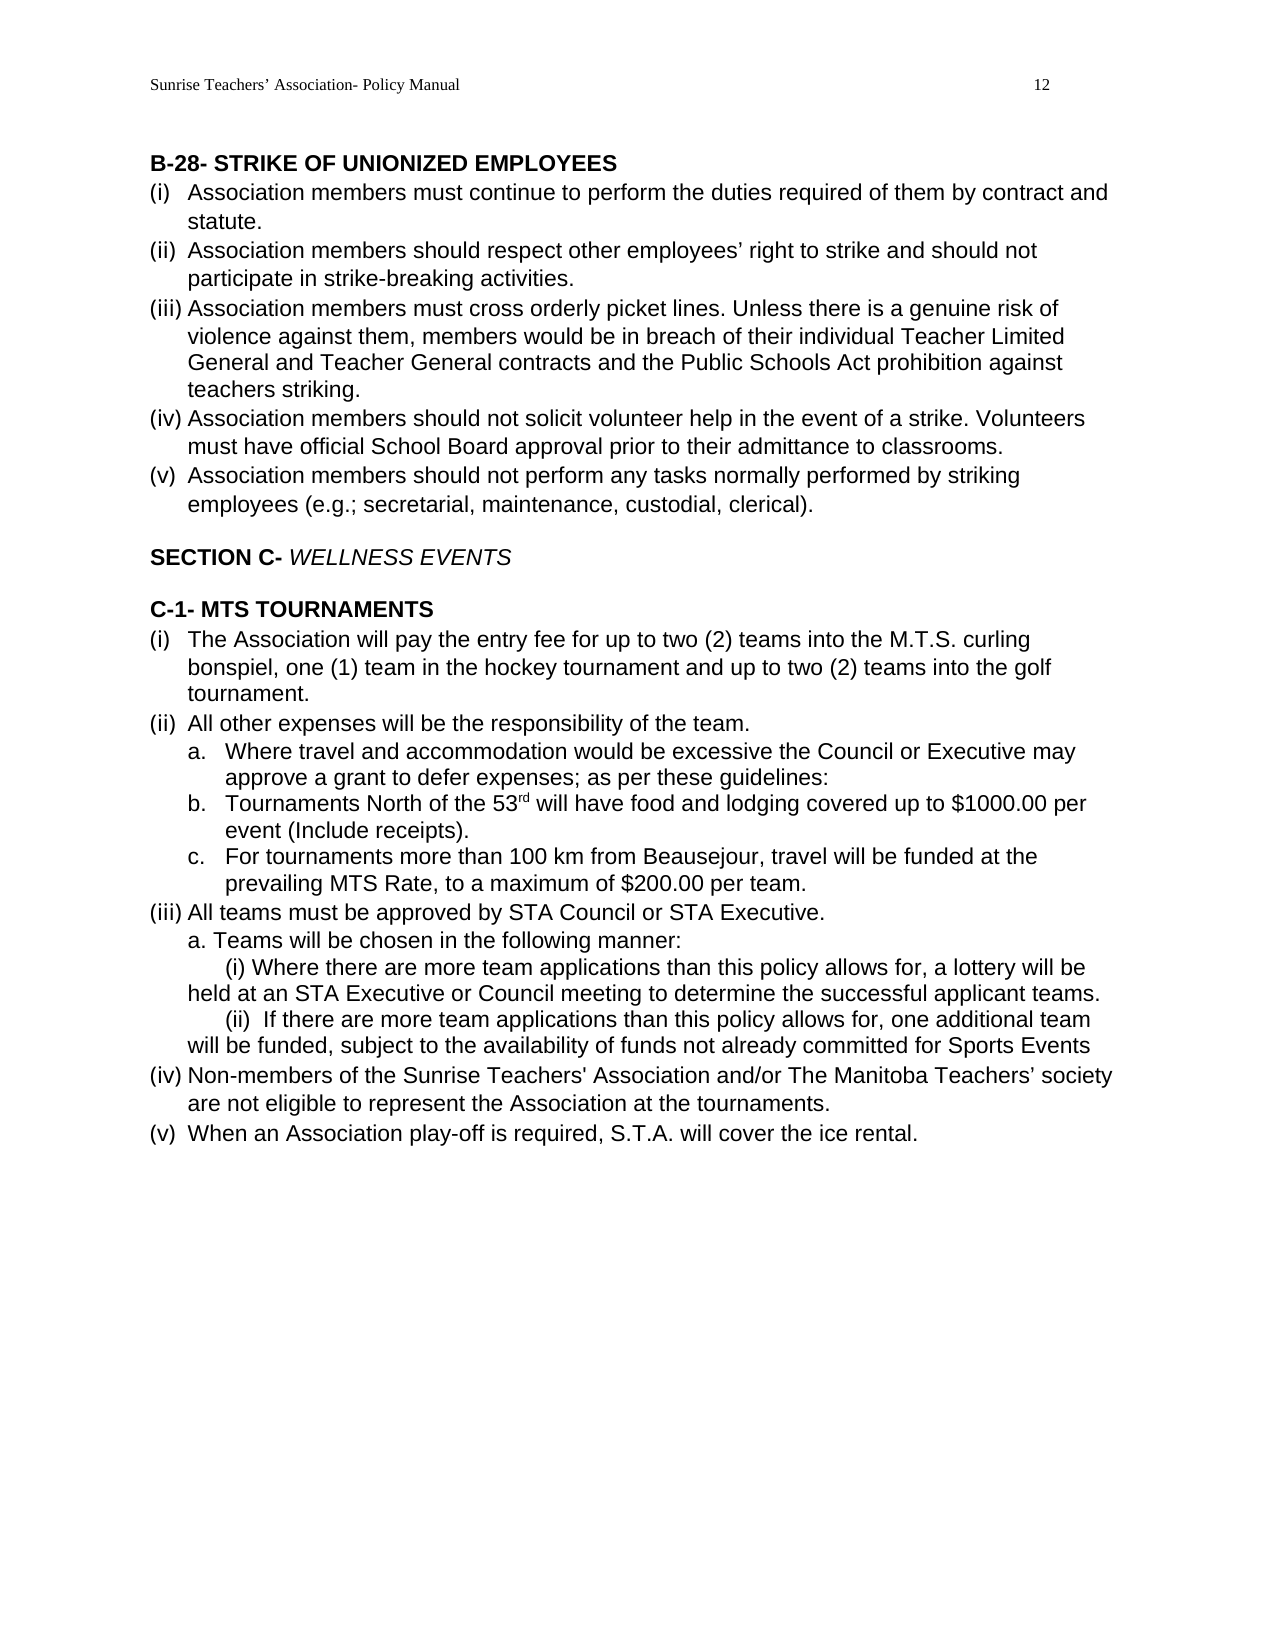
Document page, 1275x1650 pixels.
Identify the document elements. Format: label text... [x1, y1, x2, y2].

list All teams must be approved by STA Council or STA Executive. [150, 896, 1125, 927]
list Where travel and accommodation would be excessive the Council or Executive may approve a grant to defer expenses; as per these guidelines: [187, 738, 1125, 790]
list Association members must continue to perform the duties required of them by contract and statute. [150, 176, 1125, 234]
list Association members should not perform any tasks normally performed by striking employees (e.g.; secretarial, maintenance, custodial, clerical). [150, 459, 1125, 517]
list The Association will pay the entry fee for up to two (2) teams into the M.T.S. curling bonspiel, one (1) team in the hockey tournament and up to two (2) teams into the golf tournament. [150, 622, 1125, 706]
list Association members must cross orderly picket lines. Unless there is a genuine risk of violence against them, members would be in breach of their individual Teacher Limited General and Teacher General contracts and the Public Schools Act prohibition against teachers striking. [150, 292, 1125, 402]
text C-1- MTS TOURNAMENTS [150, 596, 1125, 622]
list Association members should respect other employees’ right to strike and should not participate in strike-breaking activities. [150, 234, 1125, 292]
text a. Teams will be chosen in the following manner: [187, 927, 1125, 953]
list Association members should not solicit volunteer help in the event of a strike. Volunteers must have official School Board approval prior to their admittance to classrooms. [150, 402, 1125, 459]
list All other expenses will be the responsibility of the team. [150, 706, 1125, 738]
list When an Association play-off is required, S.T.A. will cover the ice rental. [150, 1116, 1125, 1148]
list Non-members of the Sunrise Teachers' Association and/or The Manitoba Teachers’ society are not eligible to represent the Association at the tournaments. [150, 1059, 1125, 1116]
text (i) Where there are more team applications than this policy allows for, a lottery will be held at an STA Executive or Council meeting to determine the successful applicant teams. [187, 953, 1125, 1006]
text (ii) If there are more team applications than this policy allows for, one additional team will be funded, subject to the availability of funds not already committed for Sports Events [187, 1006, 1125, 1059]
list Tournaments North of the 53rd will have food and lodging covered up to $1000.00 per event (Include receipts). [187, 790, 1125, 843]
text B-28- Strike of Unionized Employees [150, 150, 1125, 176]
text SECTION C- WELLNESS EVENTS [150, 543, 1125, 570]
list For tournaments more than 100 km from Beausejour, travel will be funded at the prevailing MTS Rate, to a maximum of $200.00 per team. [187, 843, 1125, 896]
